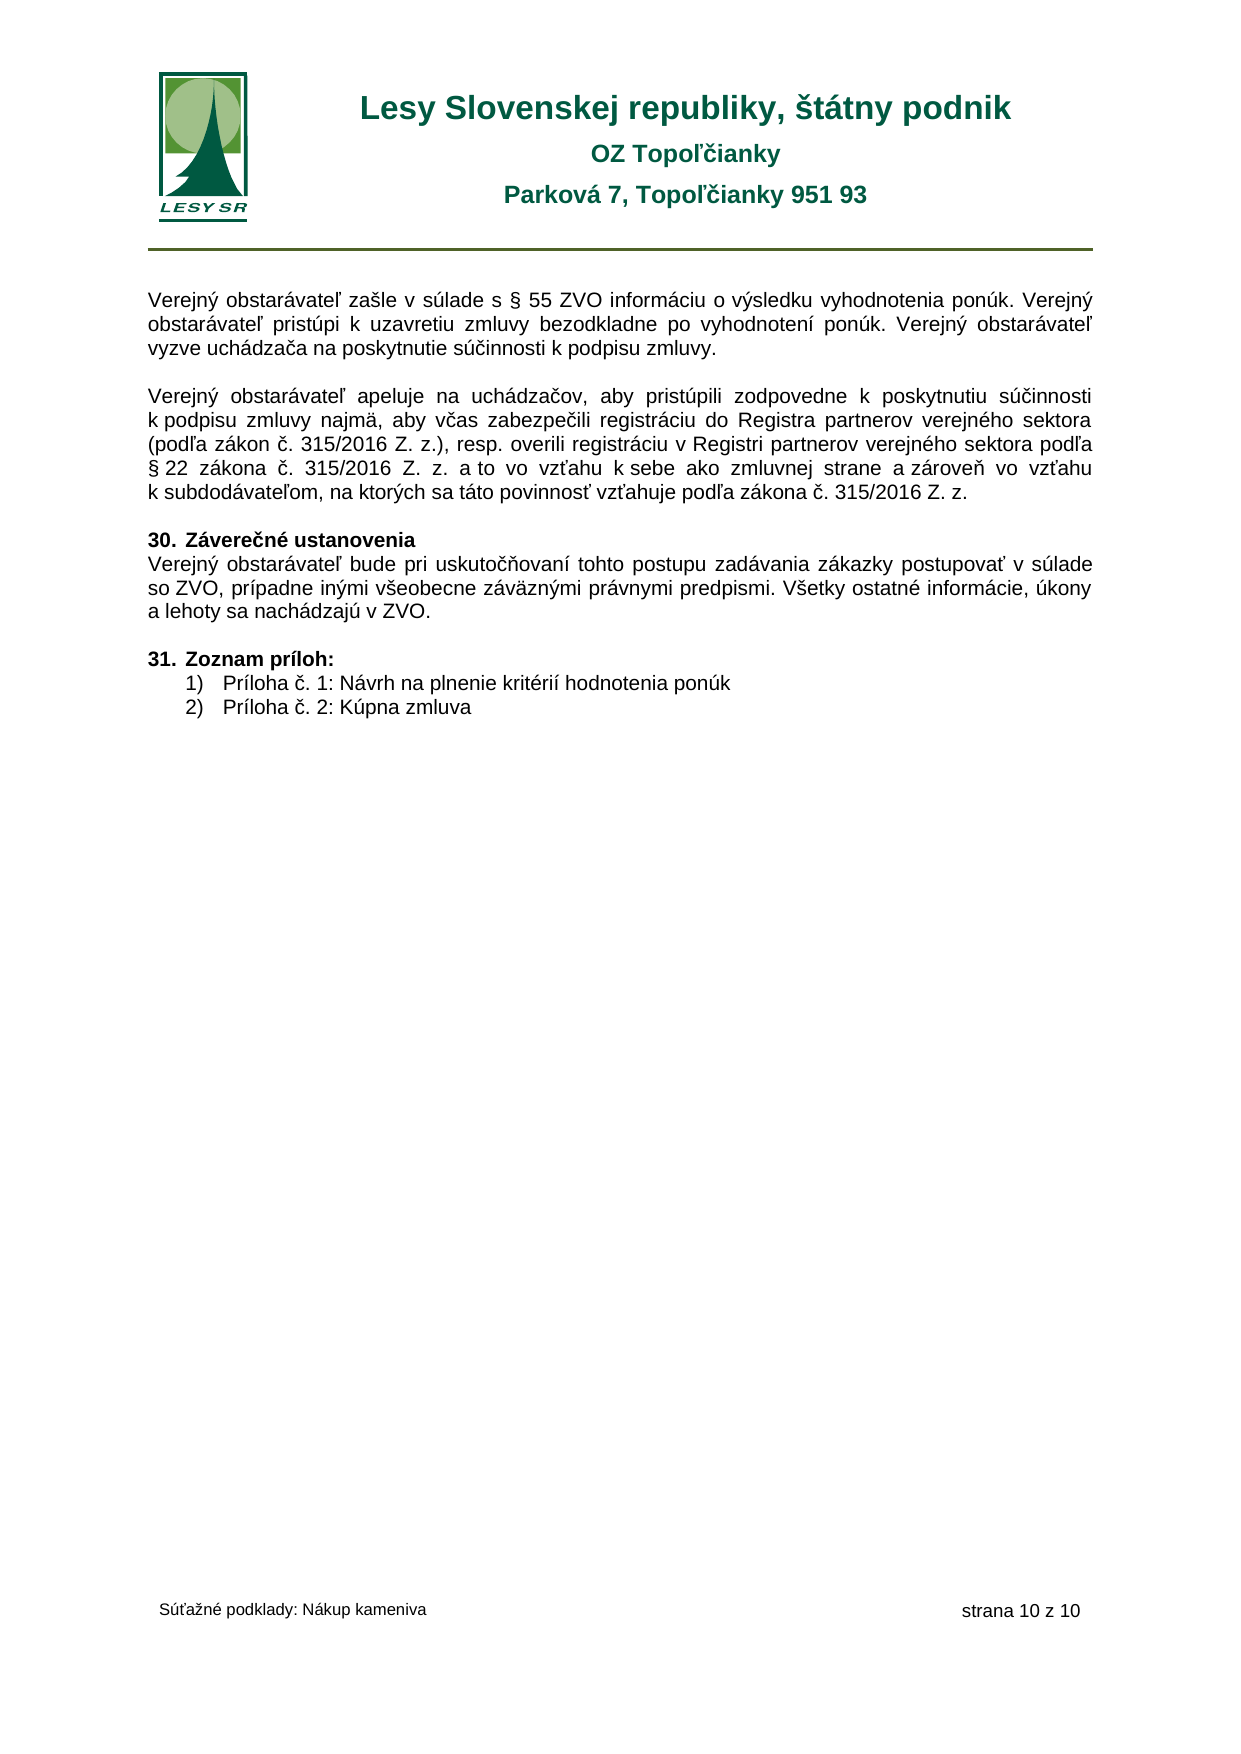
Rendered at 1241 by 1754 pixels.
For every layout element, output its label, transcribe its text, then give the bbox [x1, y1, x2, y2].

text Verejný obstarávateľ apeluje na uchádzačov, aby pristúpili zodpovedne k poskytnutiu súčinnosti k podpisu zmluvy najmä, aby včas zabezpečili registráciu do Registra partnerov verejného sektora (podľa zákon č. 315/2016 Z. z.), resp. overili registráciu v Registri partnerov verejného sektora podľa § 22 zákona č. 315/2016 Z. z. a to vo vzťahu k sebe ako zmluvnej strane a zároveň vo vzťahu k subdodávateľom, na ktorých sa táto povinnosť vzťahuje podľa zákona č. 315/2016 Z. z. [148, 384, 1093, 503]
list Príloha č. 1: Návrh na plnenie kritérií hodnotenia ponúk [185, 671, 1093, 695]
list Príloha č. 2: Kúpna zmluva [185, 695, 1093, 719]
text Verejný obstarávateľ zašle v súlade s § 55 ZVO informáciu o výsledku vyhodnotenia ponúk. Verejný obstarávateľ pristúpi k uzavretiu zmluvy bezodkladne po vyhodnotení ponúk. Verejný obstarávateľ vyzve uchádzača na poskytnutie súčinnosti k podpisu zmluvy. [148, 288, 1093, 360]
text Verejný obstarávateľ bude pri uskutočňovaní tohto postupu zadávania zákazky postupovať v súlade so ZVO, prípadne inými všeobecne záväznými právnymi predpismi. Všetky ostatné informácie, úkony a lehoty sa nachádzajú v ZVO. [148, 551, 1093, 623]
list Záverečné ustanovenia [148, 527, 1093, 551]
list Zoznam príloh: [148, 647, 1093, 671]
